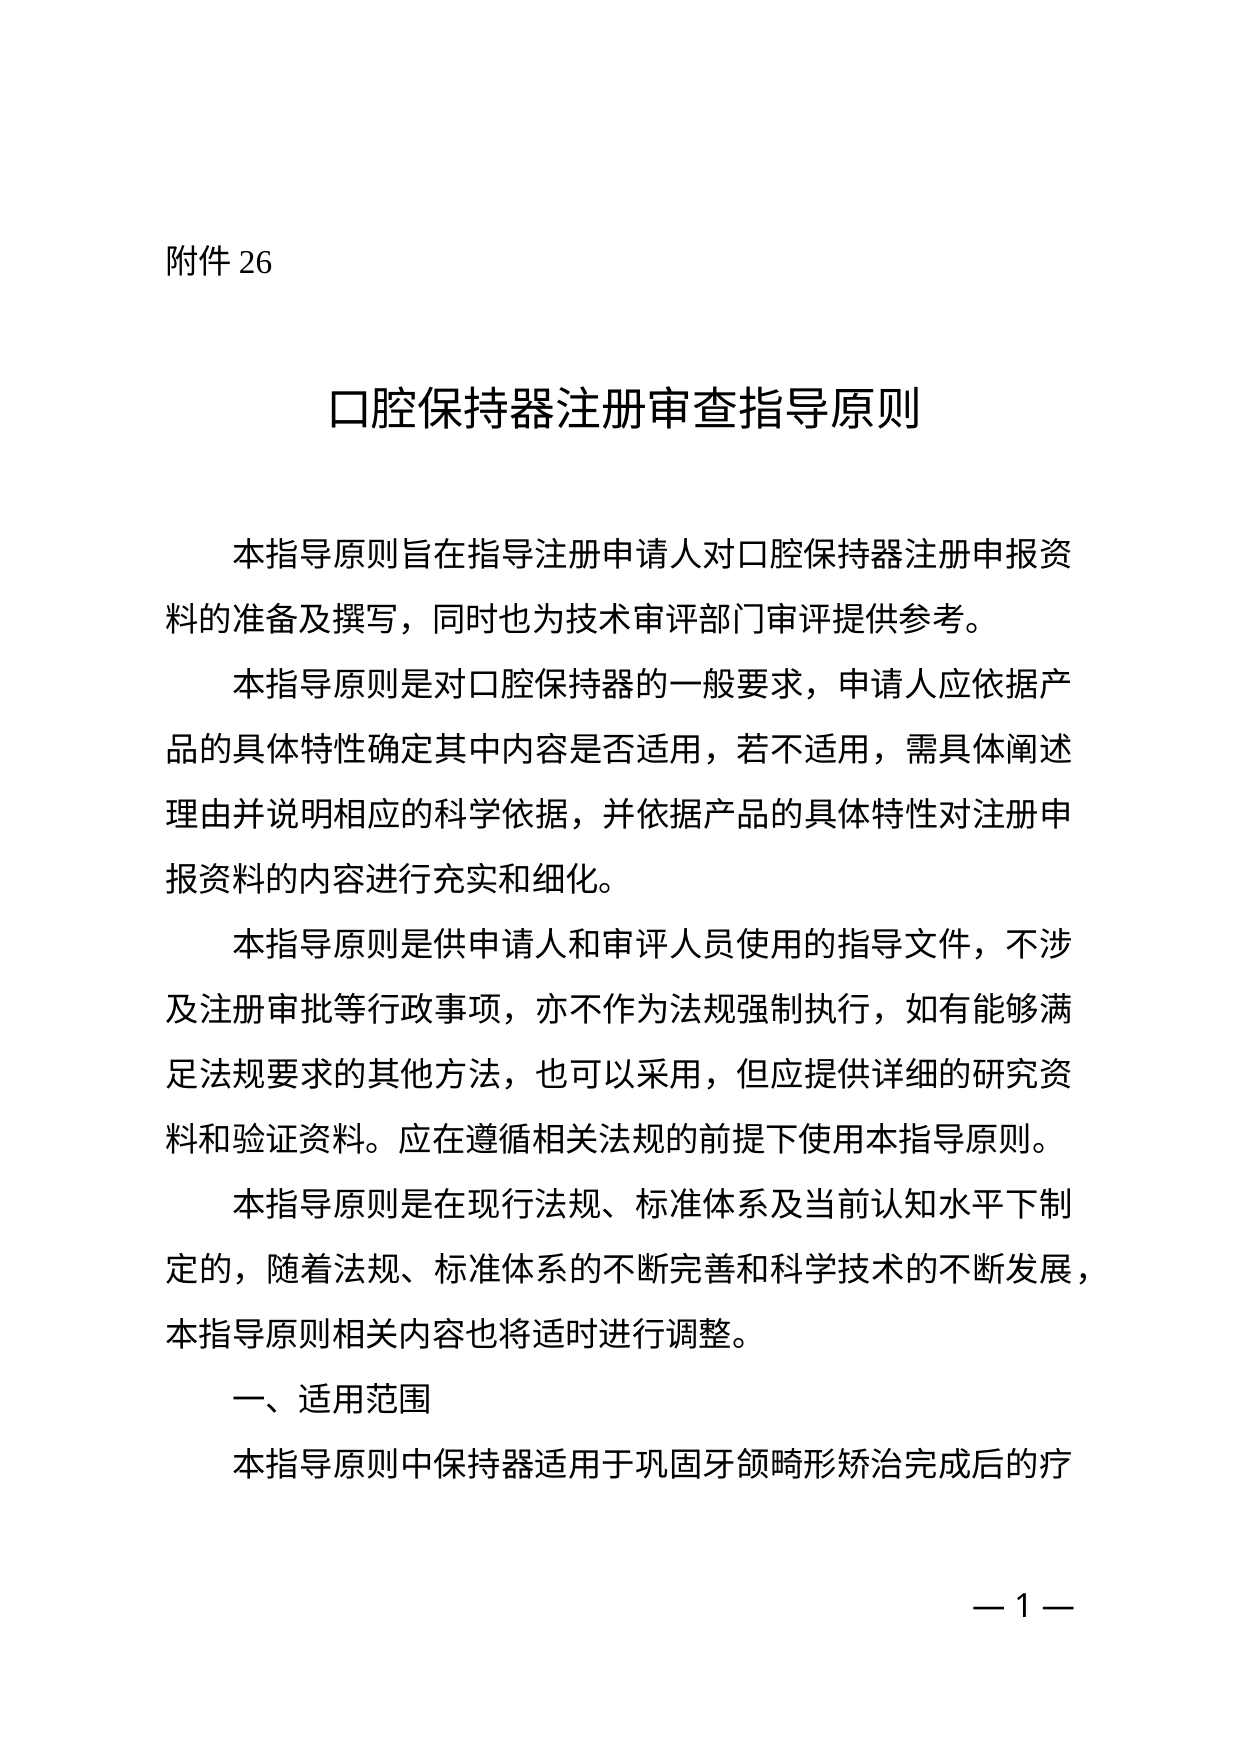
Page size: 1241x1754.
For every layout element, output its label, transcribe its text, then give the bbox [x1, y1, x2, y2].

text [165, 1429, 1075, 1494]
text 本指导原则旨在指导注册申请人对口腔保持器注册申报资料的准备及撰写，同时也为技术审评部门审评提供参考。 [165, 519, 1075, 649]
text 一、适用范围 [165, 1364, 1075, 1429]
text 本指导原则是供申请人和审评人员使用的指导文件，不涉及注册审批等行政事项，亦不作为法规强制执行，如有能够满足法规要求的其他方法，也可以采用，但应提供详细的研究资料和验证资料。应在遵循相关法规的前提下使用本指导原则。 [165, 909, 1075, 1169]
text 本指导原则是在现行法规、标准体系及当前认知水平下制定的，随着法规、标准体系的不断完善和科学技术的不断发展，本指导原则相关内容也将适时进行调整。 [165, 1169, 1075, 1364]
text 本指导原则是对口腔保持器的一般要求，申请人应依据产品的具体特性确定其中内容是否适用，若不适用，需具体阐述理由并说明相应的科学依据，并依据产品的具体特性对注册申报资料的内容进行充实和细化。 [165, 649, 1075, 909]
text 口腔保持器注册审查指导原则 [165, 357, 1082, 454]
text 附件26 [165, 227, 1082, 292]
